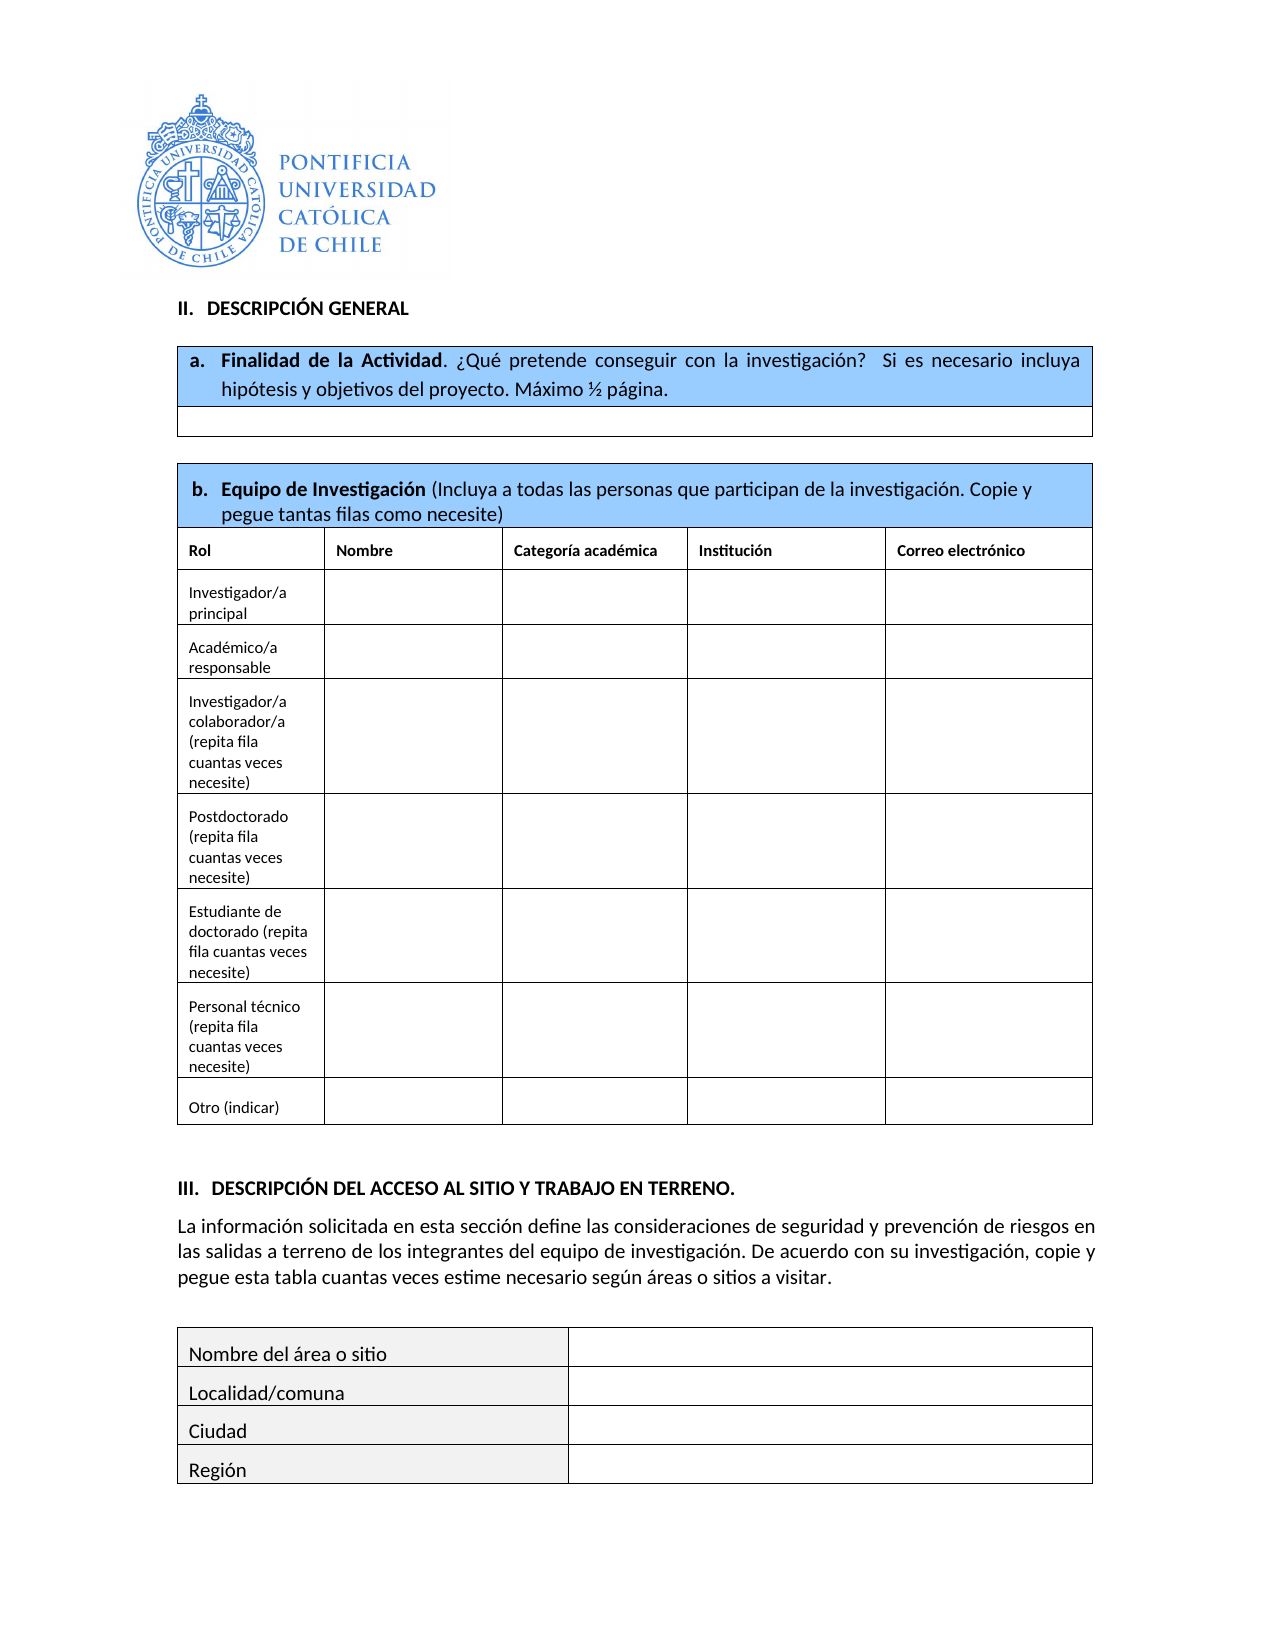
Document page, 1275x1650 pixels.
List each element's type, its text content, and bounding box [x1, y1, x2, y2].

table_cell Investigador/a colaborador/a (repita fila cuantas veces necesite) [178, 679, 324, 793]
table_cell [325, 983, 502, 1077]
table_cell [503, 1078, 687, 1124]
table_cell [886, 889, 1092, 982]
table_cell [886, 570, 1092, 623]
list DESCRIPCIÓN GENERAL [177, 295, 1098, 321]
table_cell Postdoctorado (repita fila cuantas veces necesite) [178, 794, 324, 887]
table_cell Región [178, 1445, 568, 1483]
table_cell [325, 570, 502, 623]
table_cell Rol [178, 528, 324, 569]
table_cell Nombre [325, 528, 502, 569]
table_cell Personal técnico (repita fila cuantas veces necesite) [178, 983, 324, 1077]
table_cell [178, 407, 1092, 436]
table_cell Institución [688, 528, 885, 569]
table_cell Estudiante de doctorado (repita fila cuantas veces necesite) [178, 889, 324, 982]
table_cell Localidad/comuna [178, 1367, 568, 1405]
table_cell Correo electrónico [886, 528, 1092, 569]
table_cell Investigador/a principal [178, 570, 324, 623]
table_cell [886, 625, 1092, 678]
table_header Equipo de Investigación (Incluya a todas las personas que participan de la investigación. Copie y pegue tantas filas como necesite) [178, 464, 1092, 527]
table_cell [569, 1445, 1092, 1483]
table_cell [503, 679, 687, 793]
table_cell [688, 889, 885, 982]
table_cell [886, 679, 1092, 793]
table_header [569, 1328, 1092, 1366]
table_cell [688, 794, 885, 887]
list DESCRIPCIÓN DEL ACCESO AL SITIO Y TRABAJO EN TERRENO. [177, 1175, 1098, 1201]
table_cell Categoría académica [503, 528, 687, 569]
text La información solicitada en esta sección define las consideraciones de seguridad y prevención de riesgos en las salidas a terreno de los integrantes del equipo de investigación. De acuerdo con su investigación, copie y pegue esta tabla cuantas veces estime necesario según áreas o sitios a visitar. [177, 1213, 1098, 1289]
table_cell [503, 983, 687, 1077]
table_cell Ciudad [178, 1406, 568, 1444]
table_cell [569, 1367, 1092, 1405]
picture [119, 80, 451, 285]
table_cell [325, 1078, 502, 1124]
table_cell [503, 570, 687, 623]
table_cell [886, 794, 1092, 887]
table_cell [886, 983, 1092, 1077]
table_header Finalidad de la Actividad. ¿Qué pretende conseguir con la investigación? Si es necesario incluya hipótesis y objetivos del proyecto. Máximo ½ página. [178, 347, 1092, 406]
table_cell [688, 983, 885, 1077]
table_cell [325, 889, 502, 982]
table_cell [503, 889, 687, 982]
table_cell [325, 625, 502, 678]
table_cell [569, 1406, 1092, 1444]
table_cell [688, 1078, 885, 1124]
table_cell Otro (indicar) [178, 1078, 324, 1124]
table_cell [886, 1078, 1092, 1124]
table_header Nombre del área o sitio [178, 1328, 568, 1366]
table_cell [325, 794, 502, 887]
table_cell [503, 625, 687, 678]
table_cell [688, 625, 885, 678]
table_cell [325, 679, 502, 793]
table_cell [688, 570, 885, 623]
table_cell Académico/a responsable [178, 625, 324, 678]
table_cell [503, 794, 687, 887]
table_cell [688, 679, 885, 793]
